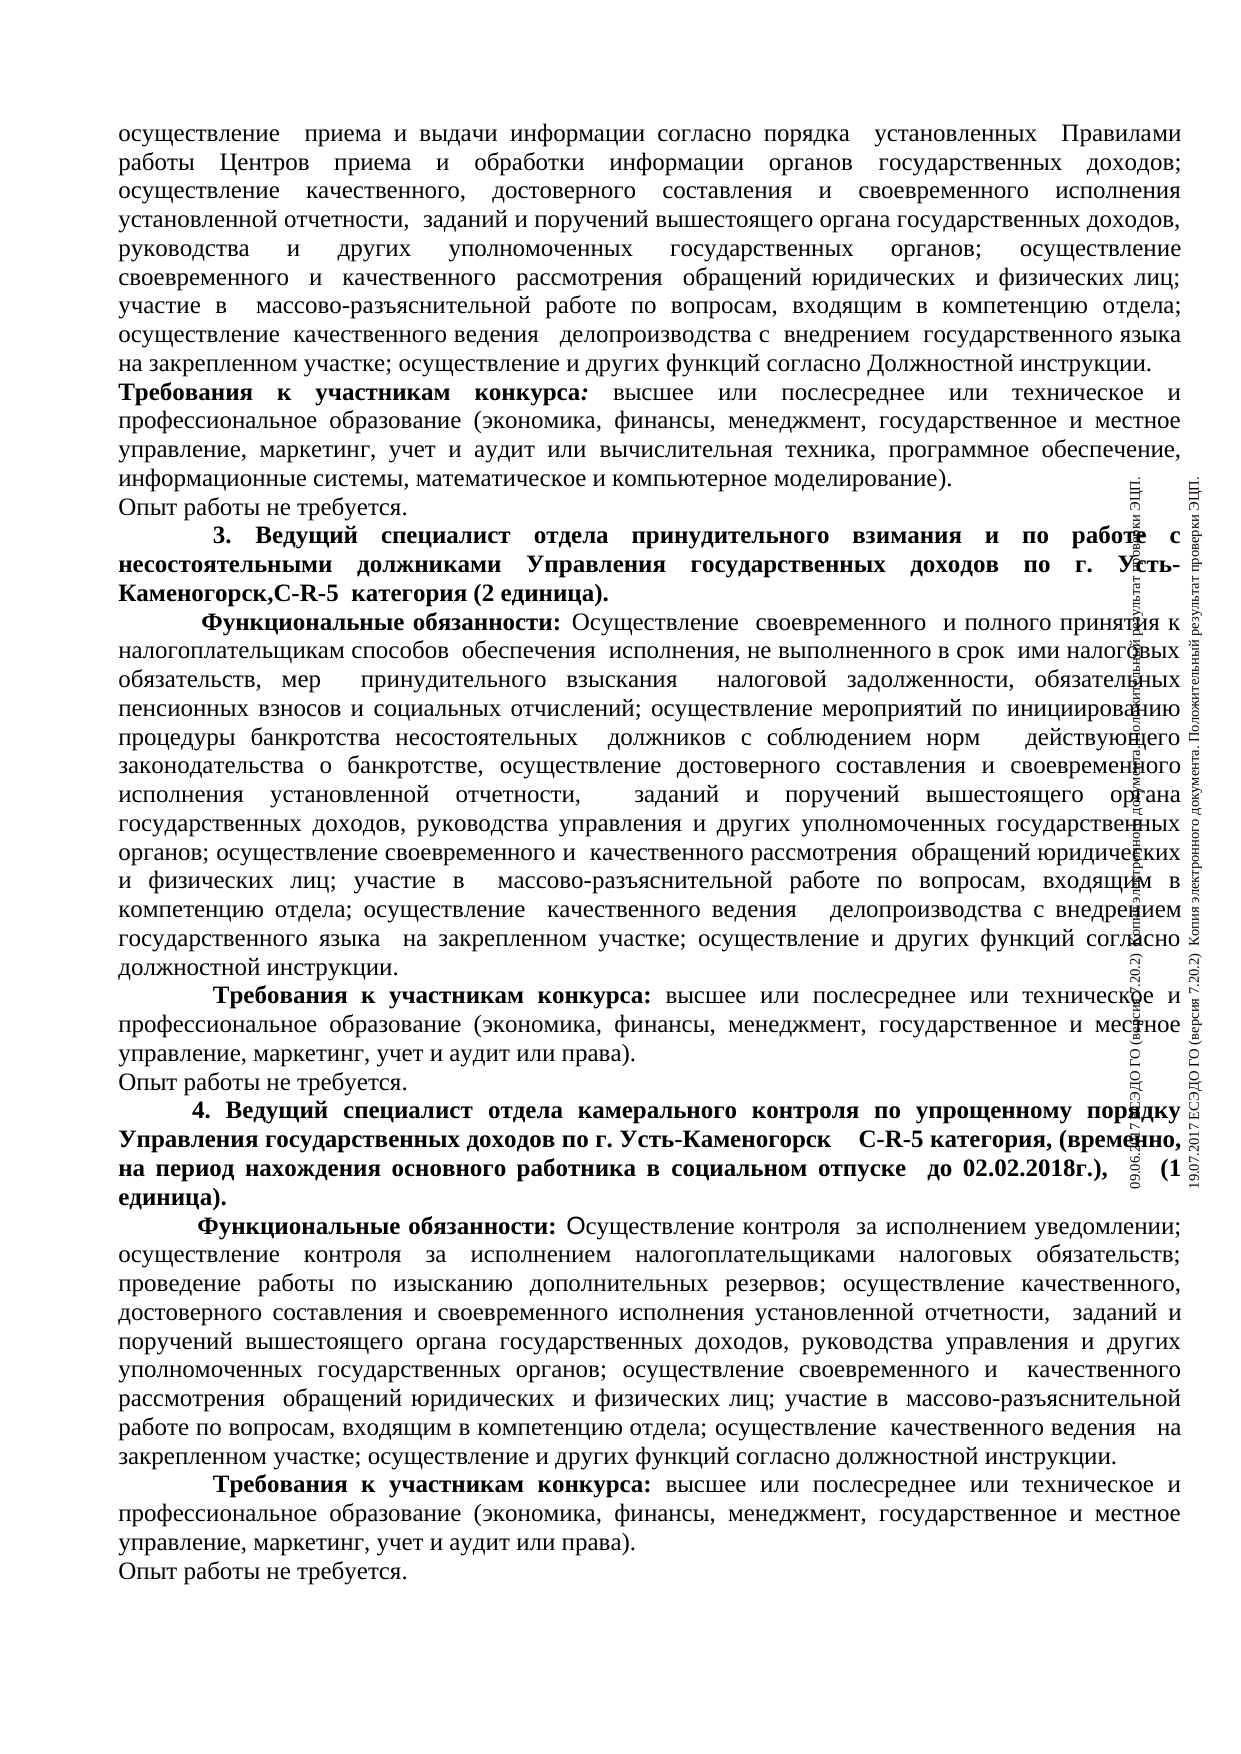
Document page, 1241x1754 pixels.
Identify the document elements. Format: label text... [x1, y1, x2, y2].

text Требования к участникам конкурса: высшее или послесреднее или техническое и профессиональное образование (экономика, финансы, менеджмент, государственное и местное управление, маркетинг, учет и аудит или вычислительная техника, программное обеспечение, информационные системы, математическое и компьютерное моделирование). [118, 377, 1181, 492]
text Функциональные обязанности: Осуществление своевременного и полного принятия к налогоплательщикам способов обеспечения исполнения, не выполненного в срок ими налоговых обязательств, мер принудительного взыскания налоговой задолженности, обязательных пенсионных взносов и социальных отчислений; осуществление мероприятий по инициированию процедуры банкротства несостоятельных должников с соблюдением норм действующего законодательства о банкротстве, осуществление достоверного составления и своевременного исполнения установленной отчетности, заданий и поручений вышестоящего органа государственных доходов, руководства управления и других уполномоченных государственных органов; осуществление своевременного и качественного рассмотрения обращений юридических и физических лиц; участие в массово-разъяснительной работе по вопросам, входящим в компетенцию отдела; осуществление качественного ведения делопроизводства с внедрением государственного языка на закрепленном участке; осуществление и других функций согласно должностной инструкции. [118, 607, 1181, 981]
text Опыт работы не требуется. [118, 1067, 1181, 1096]
text Опыт работы не требуется. [118, 1556, 1181, 1584]
text 3. Ведущий специалист отдела принудительного взимания и по работе с несостоятельными должниками Управления государственных доходов по г. Усть-Каменогорск,С-R-5 категория (2 единица). [118, 521, 1181, 607]
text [118, 118, 1181, 377]
text Функциональные обязанности: Осуществление контроля за исполнением уведомлении; осуществление контроля за исполнением налогоплательщиками налоговых обязательств; проведение работы по изысканию дополнительных резервов; осуществление качественного, достоверного составления и своевременного исполнения установленной отчетности, заданий и поручений вышестоящего органа государственных доходов, руководства управления и других уполномоченных государственных органов; осуществление своевременного и качественного рассмотрения обращений юридических и физических лиц; участие в массово-разъяснительной работе по вопросам, входящим в компетенцию отдела; осуществление качественного ведения на закрепленном участке; осуществление и других функций согласно должностной инструкции. [118, 1211, 1181, 1469]
text Опыт работы не требуется. [118, 492, 1181, 521]
text Требования к участникам конкурса: высшее или послесреднее или техническое и профессиональное образование (экономика, финансы, менеджмент, государственное и местное управление, маркетинг, учет и аудит или права). [118, 1469, 1181, 1556]
text Требования к участникам конкурса: высшее или послесреднее или техническое и профессиональное образование (экономика, финансы, менеджмент, государственное и местное управление, маркетинг, учет и аудит или права). [118, 981, 1181, 1067]
text 4. Ведущий специалист отдела камерального контроля по упрощенному порядку Управления государственных доходов по г. Усть-Каменогорск С-R-5 категория, (временно, на период нахождения основного работника в социальном отпуске до 02.02.2018г.), (1 единица). [118, 1096, 1181, 1211]
